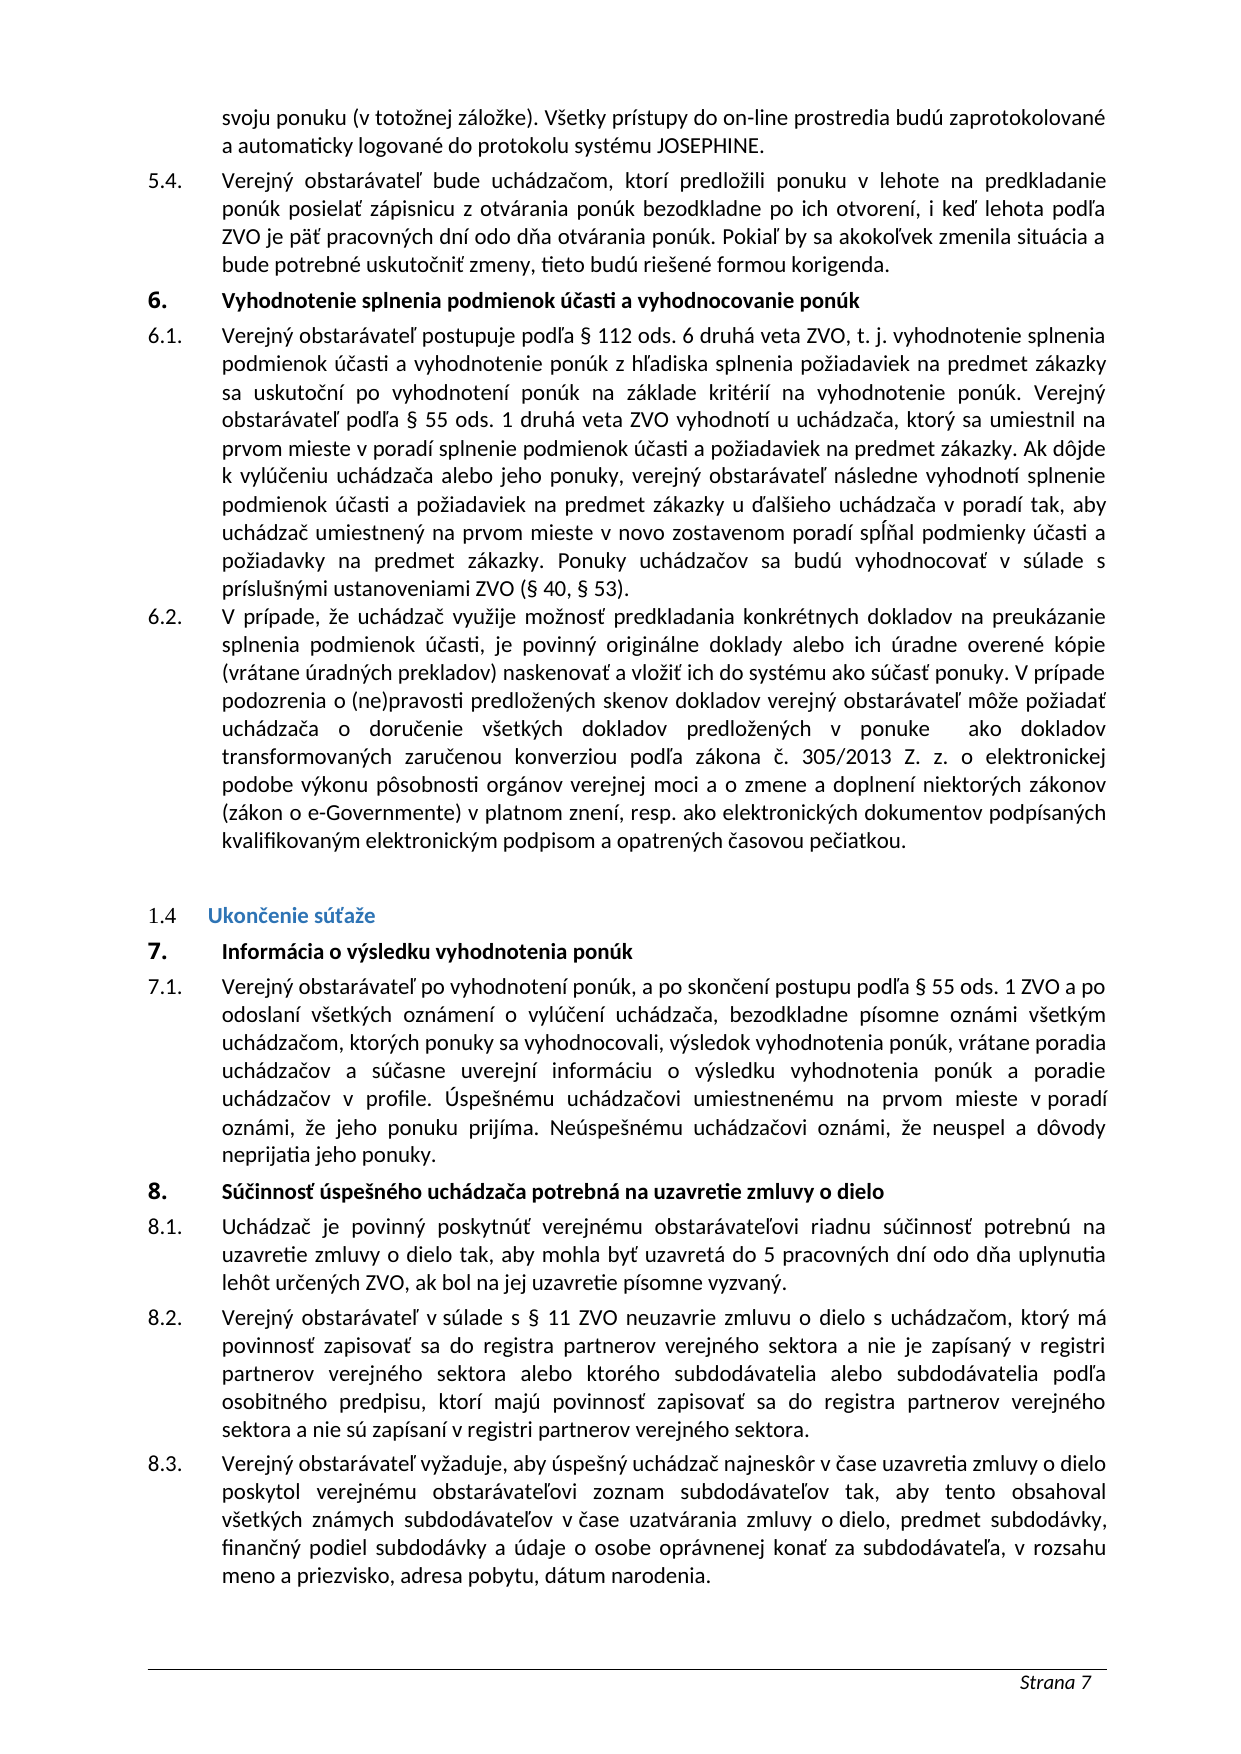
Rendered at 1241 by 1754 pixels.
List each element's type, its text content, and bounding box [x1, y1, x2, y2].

list Verejný obstarávateľ postupuje podľa § 112 ods. 6 druhá veta ZVO, t. j. vyhodnotenie splnenia podmienok účasti a vyhodnotenie ponúk z hľadiska splnenia požiadaviek na predmet zákazky sa uskutoční po vyhodnotení ponúk na základe kritérií na vyhodnotenie ponúk. Verejný obstarávateľ podľa § 55 ods. 1 druhá veta ZVO vyhodnotí u uchádzača, ktorý sa umiestnil na prvom mieste v poradí splnenie podmienok účasti a požiadaviek na predmet zákazky. Ak dôjde k vylúčeniu uchádzača alebo jeho ponuky, verejný obstarávateľ následne vyhodnotí splnenie podmienok účasti a požiadaviek na predmet zákazky u ďalšieho uchádzača v poradí tak, aby uchádzač umiestnený na prvom mieste v novo zostavenom poradí spĺňal podmienky účasti a požiadavky na predmet zákazky. Ponuky uchádzačov sa budú vyhodnocovať v súlade s príslušnými ustanoveniami ZVO (§ 40, § 53). [148, 322, 1107, 602]
list Verejný obstarávateľ po vyhodnotení ponúk, a po skončení postupu podľa § 55 ods. 1 ZVO a po odoslaní všetkých oznámení o vylúčení uchádzača, bezodkladne písomne oznámi všetkým uchádzačom, ktorých ponuky sa vyhodnocovali, výsledok vyhodnotenia ponúk, vrátane poradia uchádzačov a súčasne uverejní informáciu o výsledku vyhodnotenia ponúk a poradie uchádzačov v profile. Úspešnému uchádzačovi umiestnenému na prvom mieste v poradí oznámi, že jeho ponuku prijíma. Neúspešnému uchádzačovi oznámi, že neuspel a dôvody neprijatia jeho ponuky. [148, 972, 1107, 1169]
list Uchádzač je povinný poskytnúť verejnému obstarávateľovi riadnu súčinnosť potrebnú na uzavretie zmluvy o dielo tak, aby mohla byť uzavretá do 5 pracovných dní odo dňa uplynutia lehôt určených ZVO, ak bol na jej uzavretie písomne vyzvaný. [148, 1212, 1107, 1296]
list Súčinnosť úspešného uchádzača potrebná na uzavretie zmluvy o dielo [148, 1175, 1107, 1206]
list V prípade, že uchádzač využije možnosť predkladania konkrétnych dokladov na preukázanie splnenia podmienok účasti, je povinný originálne doklady alebo ich úradne overené kópie (vrátane úradných prekladov) naskenovať a vložiť ich do systému ako súčasť ponuky. V prípade podozrenia o (ne)pravosti predložených skenov dokladov verejný obstarávateľ môže požiadať uchádzača o doručenie všetkých dokladov predložených v ponuke ako dokladov transformovaných zaručenou konverziou podľa zákona č. 305/2013 Z. z. o elektronickej podobe výkonu pôsobnosti orgánov verejnej moci a o zmene a doplnení niektorých zákonov (zákon o e-Governmente) v platnom znení, resp. ako elektronických dokumentov podpísaných kvalifikovaným elektronickým podpisom a opatrených časovou pečiatkou. [148, 602, 1107, 854]
list Verejný obstarávateľ v súlade s § 11 ZVO neuzavrie zmluvu o dielo s uchádzačom, ktorý má povinnosť zapisovať sa do registra partnerov verejného sektora a nie je zapísaný v registri partnerov verejného sektora alebo ktorého subdodávatelia alebo subdodávatelia podľa osobitného predpisu, ktorí majú povinnosť zapisovať sa do registra partnerov verejného sektora a nie sú zapísaní v registri partnerov verejného sektora. [148, 1303, 1107, 1443]
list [148, 103, 1107, 159]
list Vyhodnotenie splnenia podmienok účasti a vyhodnocovanie ponúk [148, 284, 1107, 315]
subtitle Ukončenie súťaže [148, 901, 1107, 929]
list Verejný obstarávateľ bude uchádzačom, ktorí predložili ponuku v lehote na predkladanie ponúk posielať zápisnicu z otvárania ponúk bezodkladne po ich otvorení, i keď lehota podľa ZVO je päť pracovných dní odo dňa otvárania ponúk. Pokiaľ by sa akokoľvek zmenila situácia a bude potrebné uskutočniť zmeny, tieto budú riešené formou korigenda. [148, 166, 1107, 278]
list Verejný obstarávateľ vyžaduje, aby úspešný uchádzač najneskôr v čase uzavretia zmluvy o dielo poskytol verejnému obstarávateľovi zoznam subdodávateľov tak, aby tento obsahoval všetkých známych subdodávateľov v čase uzatvárania zmluvy o dielo, predmet subdodávky, finančný podiel subdodávky a údaje o osobe oprávnenej konať za subdodávateľa, v rozsahu meno a priezvisko, adresa pobytu, dátum narodenia. [148, 1449, 1107, 1589]
list Informácia o výsledku vyhodnotenia ponúk [148, 935, 1107, 966]
